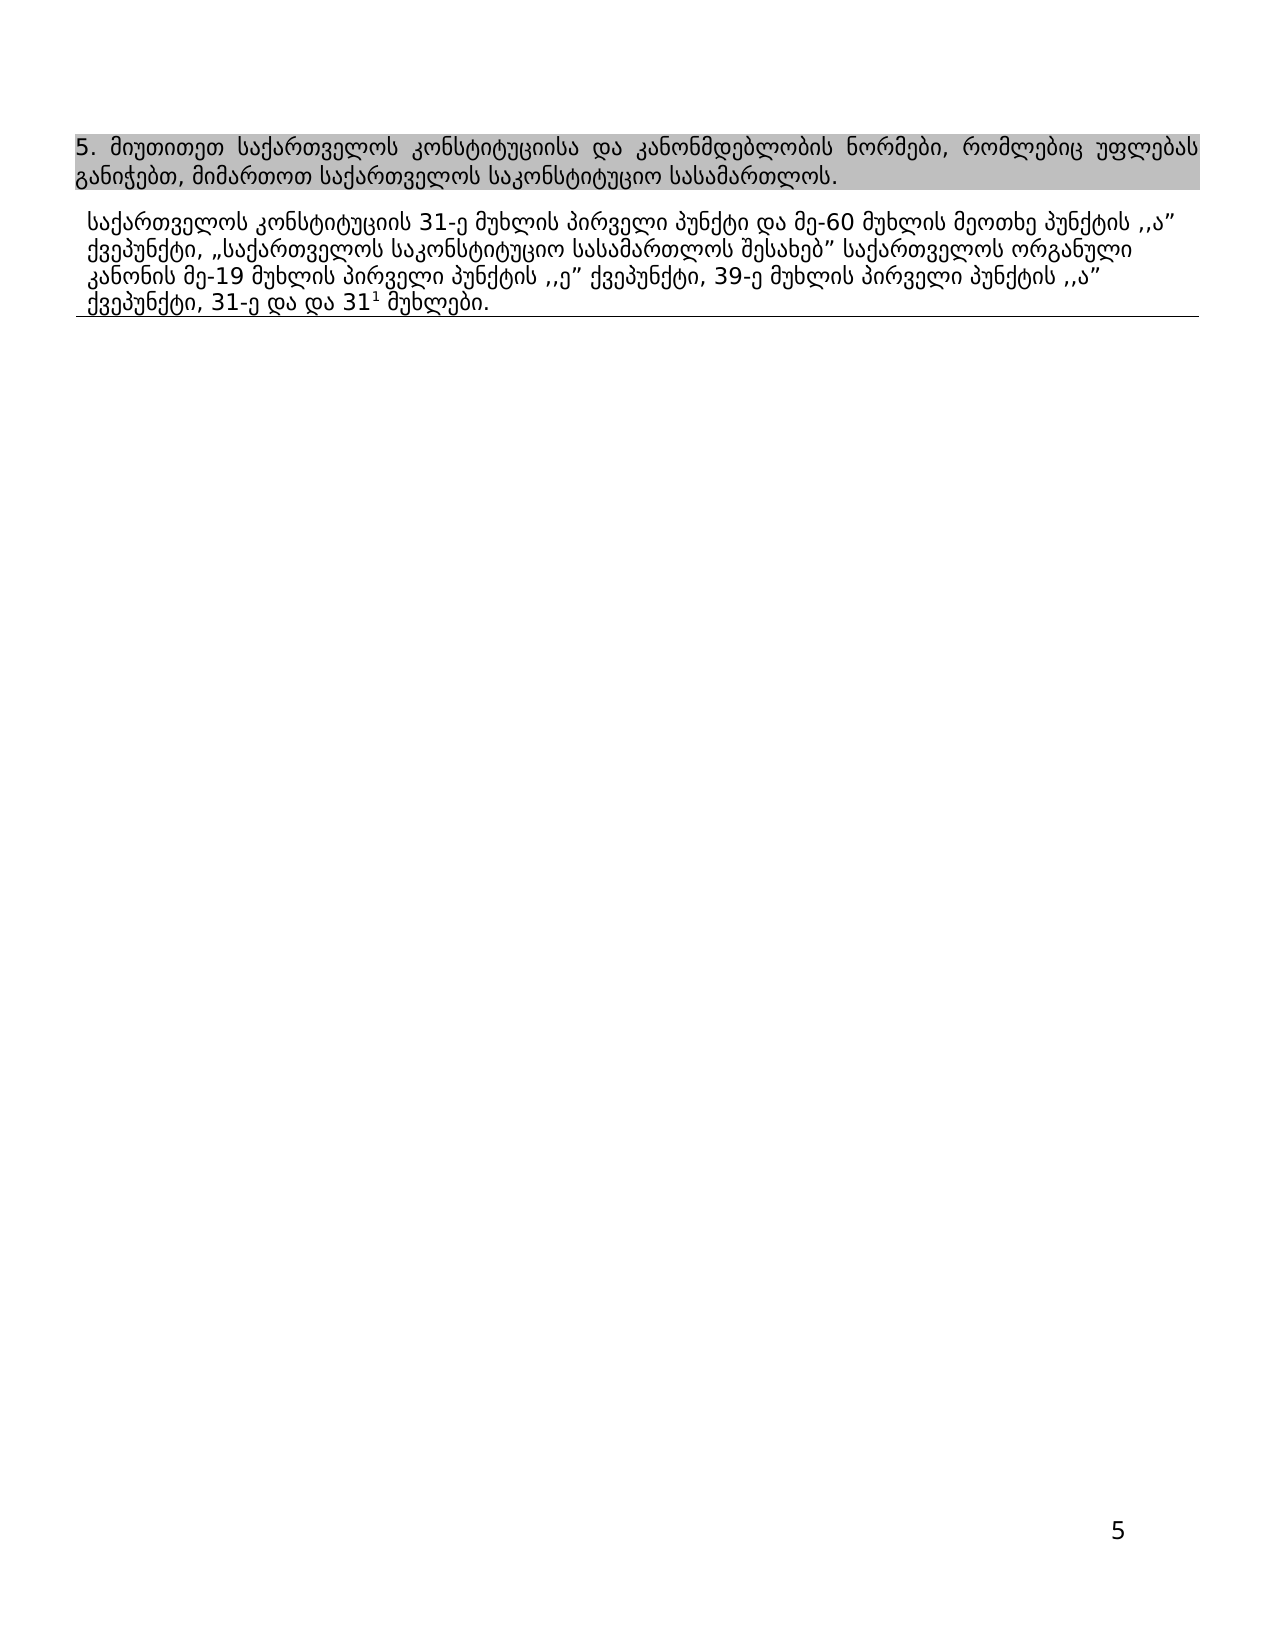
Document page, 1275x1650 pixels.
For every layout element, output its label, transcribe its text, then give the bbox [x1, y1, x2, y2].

text 5. მიუთითეთ საქართველოს კონსტიტუციისა და კანონმდებლობის ნორმები, რომლებიც უფლებას განიჭებთ, მიმართოთ საქართველოს საკონსტიტუციო სასამართლოს. [75, 134, 1200, 190]
table_header საქართველოს კონსტიტუციის 31-ე მუხლის პირველი პუნქტი და მე-60 მუხლის მეოთხე პუნქტის ,,ა” ქვეპუნქტი, „საქართველოს საკონსტიტუციო სასამართლოს შესახებ” საქართველოს ორგანული კანონის მე-19 მუხლის პირველი პუნქტის ,,ე” ქვეპუნქტი, 39-ე მუხლის პირველი პუნქტის ,,ა” ქვეპუნქტი, 31-ე და და 311 მუხლები. [76, 210, 1199, 316]
